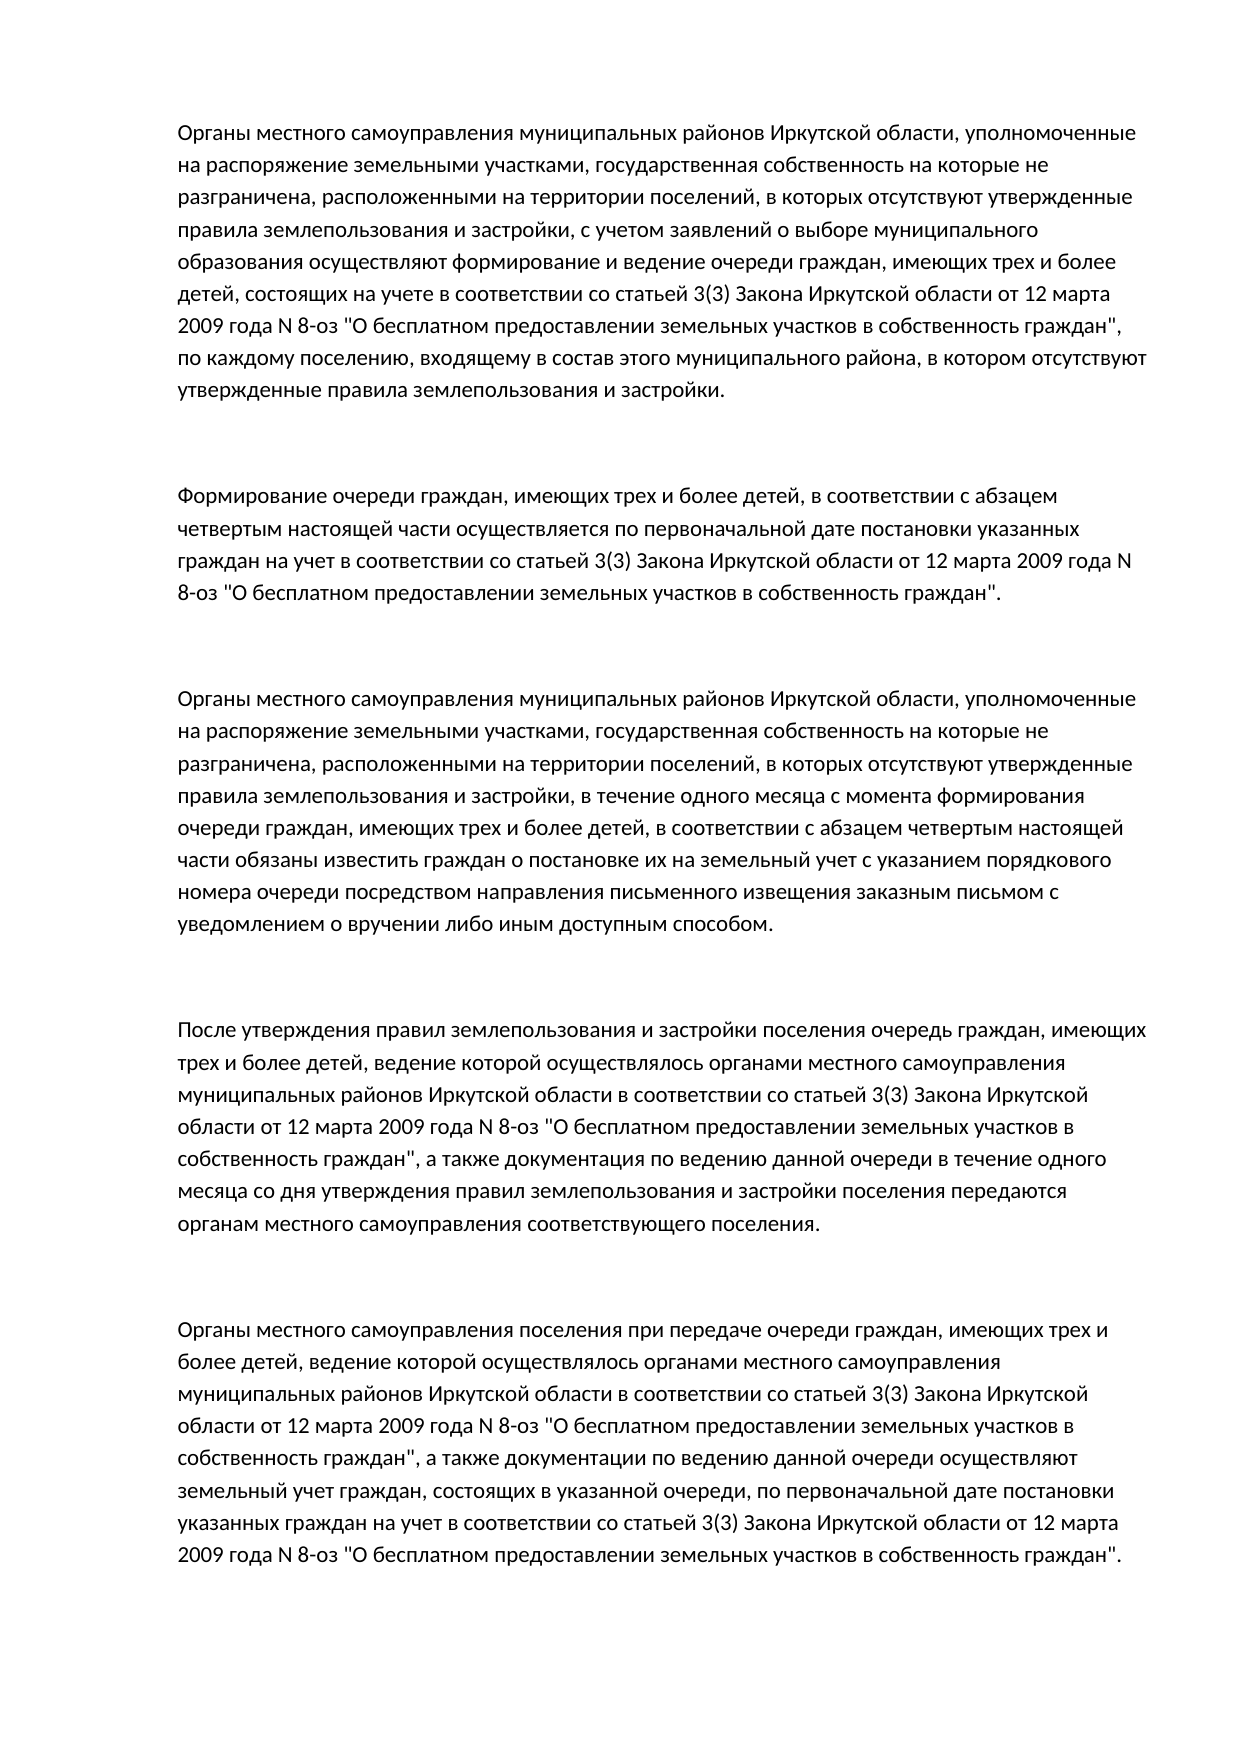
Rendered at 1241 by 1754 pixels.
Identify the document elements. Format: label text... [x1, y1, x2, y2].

text После утверждения правил землепользования и застройки поселения очередь граждан, имеющих трех и более детей, ведение которой осуществлялось органами местного самоуправления муниципальных районов Иркутской области в соответствии со статьей 3(3) Закона Иркутской области от 12 марта 2009 года N 8-оз "О бесплатном предоставлении земельных участков в собственность граждан", а также документация по ведению данной очереди в течение одного месяца со дня утверждения правил землепользования и застройки поселения передаются органам местного самоуправления соответствующего поселения. [177, 1016, 1152, 1237]
text Формирование очереди граждан, имеющих трех и более детей, в соответствии с абзацем четвертым настоящей части осуществляется по первоначальной дате постановки указанных граждан на учет в соответствии со статьей 3(3) Закона Иркутской области от 12 марта 2009 года N 8-оз "О бесплатном предоставлении земельных участков в собственность граждан". [177, 482, 1152, 606]
text Органы местного самоуправления поселения при передаче очереди граждан, имеющих трех и более детей, ведение которой осуществлялось органами местного самоуправления муниципальных районов Иркутской области в соответствии со статьей 3(3) Закона Иркутской области от 12 марта 2009 года N 8-оз "О бесплатном предоставлении земельных участков в собственность граждан", а также документации по ведению данной очереди осуществляют земельный учет граждан, состоящих в указанной очереди, по первоначальной дате постановки указанных граждан на учет в соответствии со статьей 3(3) Закона Иркутской области от 12 марта 2009 года N 8-оз "О бесплатном предоставлении земельных участков в собственность граждан". [177, 1315, 1152, 1568]
text Органы местного самоуправления муниципальных районов Иркутской области, уполномоченные на распоряжение земельными участками, государственная собственность на которые не разграничена, расположенными на территории поселений, в которых отсутствуют утвержденные правила землепользования и застройки, с учетом заявлений о выборе муниципального образования осуществляют формирование и ведение очереди граждан, имеющих трех и более детей, состоящих на учете в соответствии со статьей 3(3) Закона Иркутской области от 12 марта 2009 года N 8-оз "О бесплатном предоставлении земельных участков в собственность граждан", по каждому поселению, входящему в состав этого муниципального района, в котором отсутствуют утвержденные правила землепользования и застройки. [177, 118, 1152, 404]
text Органы местного самоуправления муниципальных районов Иркутской области, уполномоченные на распоряжение земельными участками, государственная собственность на которые не разграничена, расположенными на территории поселений, в которых отсутствуют утвержденные правила землепользования и застройки, в течение одного месяца с момента формирования очереди граждан, имеющих трех и более детей, в соответствии с абзацем четвертым настоящей части обязаны известить граждан о постановке их на земельный учет с указанием порядкового номера очереди посредством направления письменного извещения заказным письмом с уведомлением о вручении либо иным доступным способом. [177, 684, 1152, 938]
